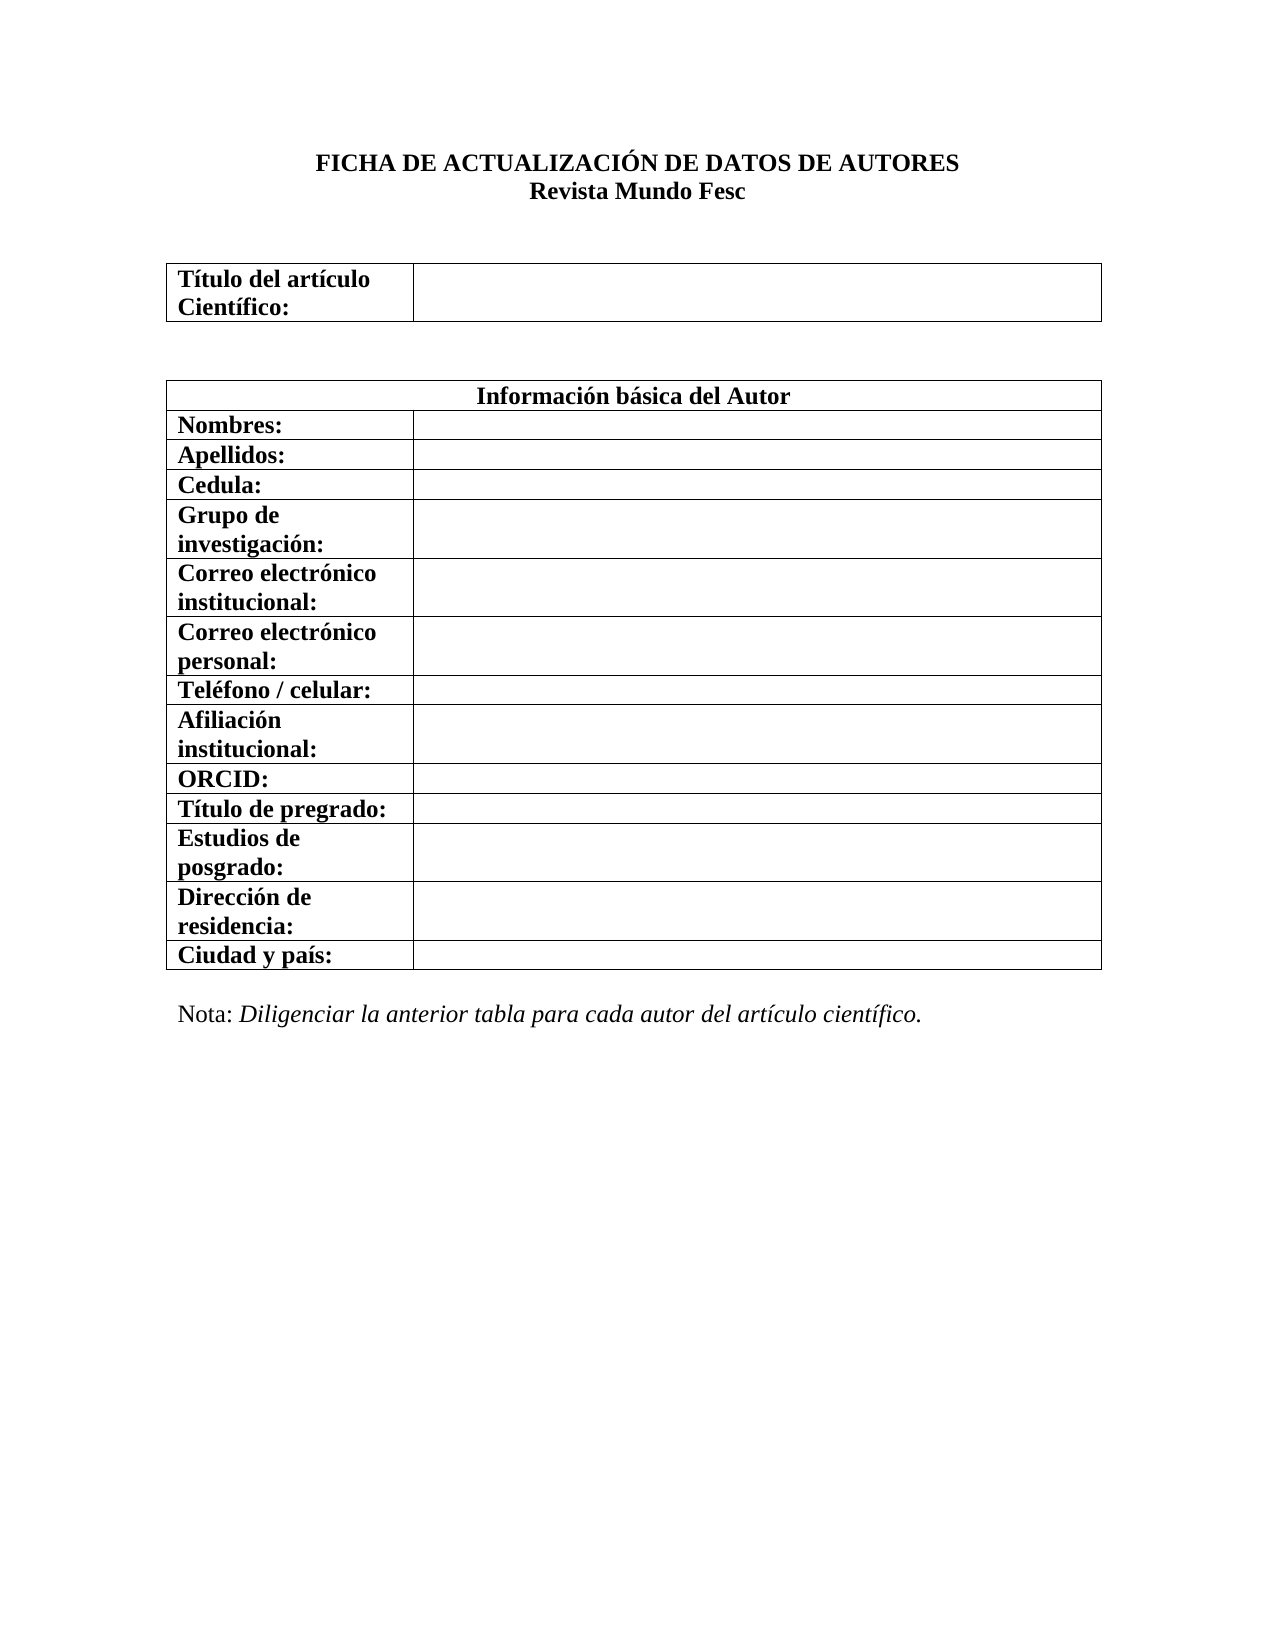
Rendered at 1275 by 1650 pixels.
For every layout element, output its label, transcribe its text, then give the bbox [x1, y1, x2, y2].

table_cell Título de pregrado: [167, 794, 413, 822]
table_cell [414, 824, 1101, 881]
table_cell [414, 794, 1101, 822]
table_cell [414, 440, 1101, 469]
text FICHA DE ACTUALIZACIÓN DE DATOS DE AUTORES [177, 148, 1098, 176]
table_cell Teléfono / celular: [167, 676, 413, 704]
table_cell [414, 705, 1101, 763]
table_header Información básica del Autor [167, 381, 1101, 409]
table_cell [414, 676, 1101, 704]
table_cell ORCID: [167, 764, 413, 793]
table_cell [414, 941, 1101, 969]
table_cell Nombres: [167, 411, 413, 439]
table_cell [414, 764, 1101, 793]
table_cell Ciudad y país: [167, 941, 413, 969]
table_cell [414, 617, 1101, 674]
table_cell Grupo de investigación: [167, 500, 413, 557]
table_cell [414, 470, 1101, 499]
table_header [414, 264, 1101, 321]
table_cell Cedula: [167, 470, 413, 499]
text Nota: Diligenciar la anterior tabla para cada autor del artículo científico. [177, 999, 1098, 1028]
table_cell Dirección de residencia: [167, 882, 413, 939]
table_cell [414, 500, 1101, 557]
text Revista Mundo Fesc [177, 176, 1098, 205]
table_cell [414, 559, 1101, 616]
table_cell Correo electrónico personal: [167, 617, 413, 674]
table_cell [414, 882, 1101, 939]
table_cell Apellidos: [167, 440, 413, 469]
table_cell Estudios de posgrado: [167, 824, 413, 881]
table_cell [414, 411, 1101, 439]
table_cell Afiliación institucional: [167, 705, 413, 763]
table_header Título del artículo Científico: [167, 264, 413, 321]
table_cell Correo electrónico institucional: [167, 559, 413, 616]
